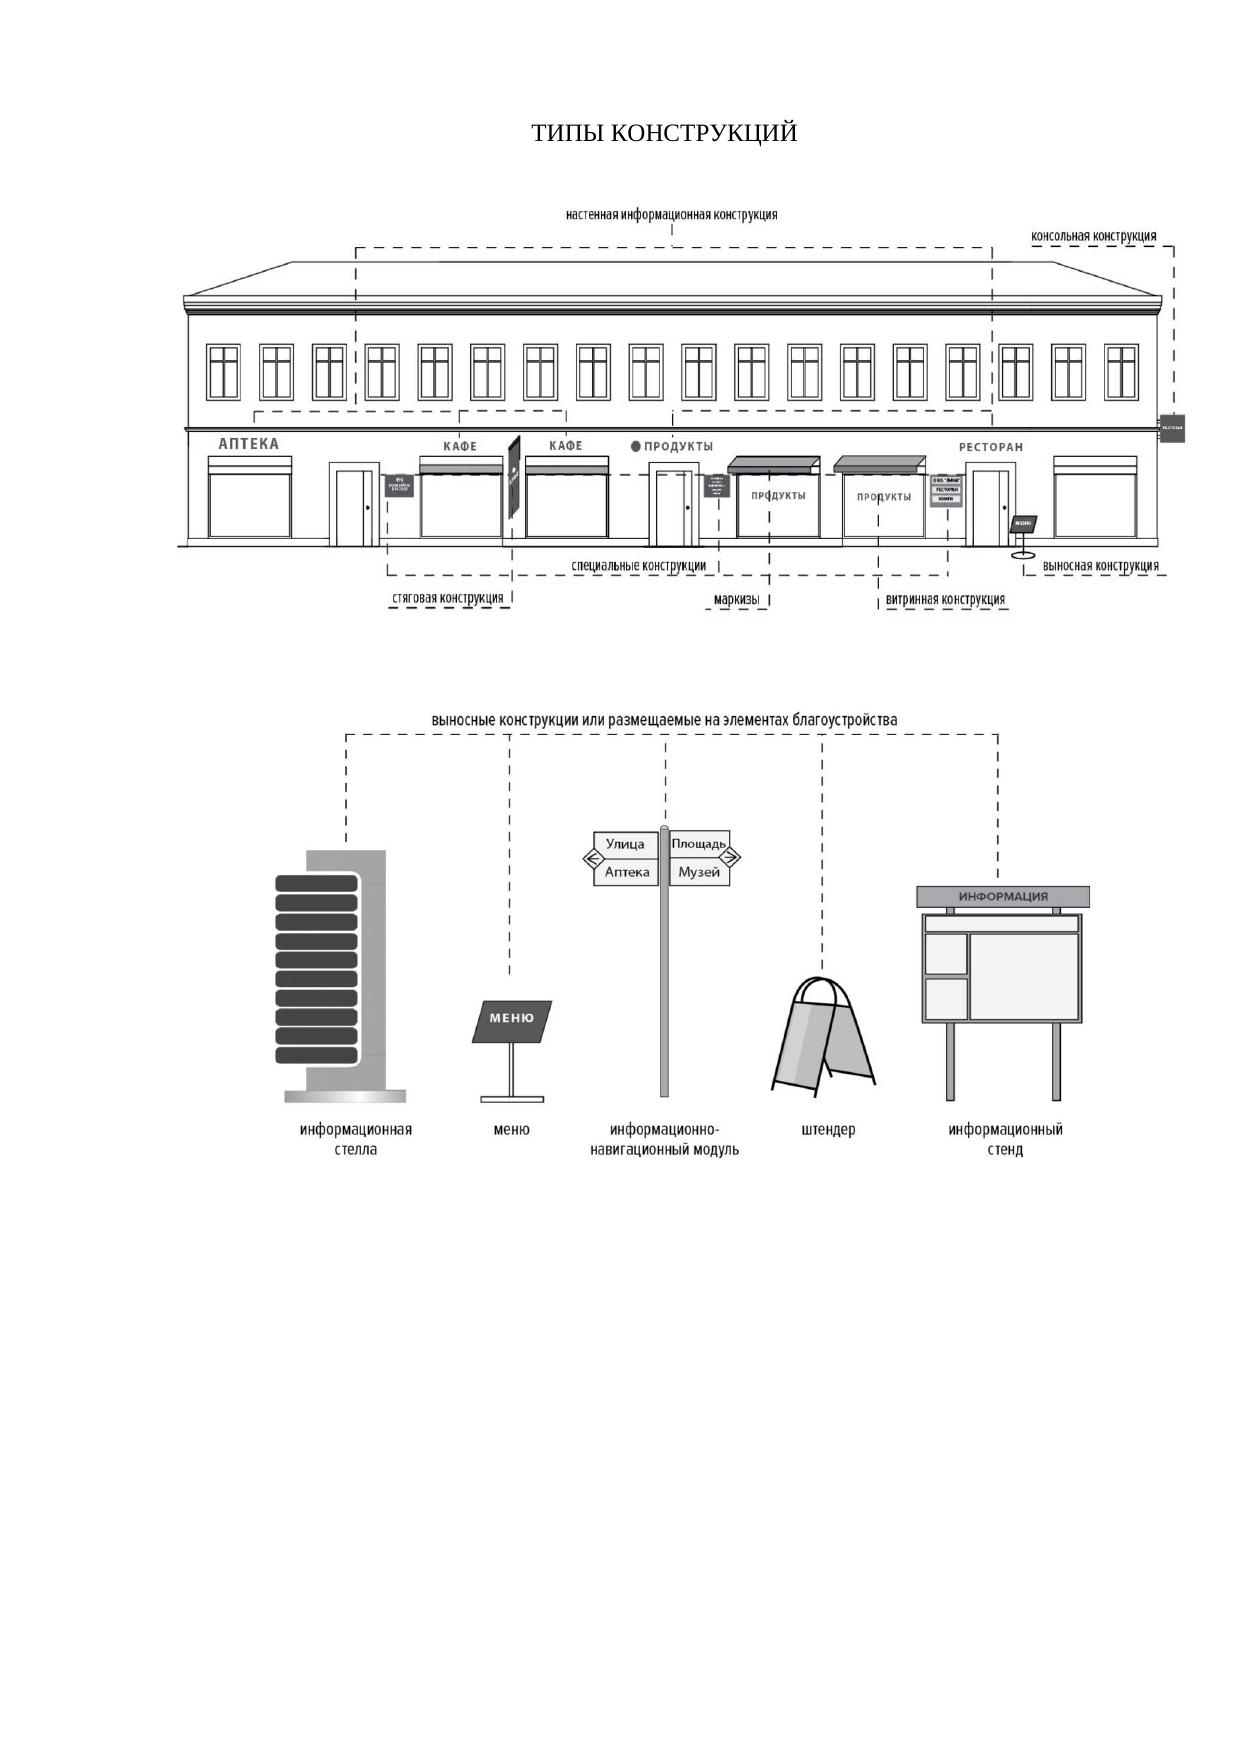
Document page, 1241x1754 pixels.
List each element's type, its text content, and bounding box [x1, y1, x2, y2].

picture [177, 204, 1187, 624]
picture [238, 709, 1091, 1160]
text ТИПЫ КОНСТРУКЦИЙ [177, 118, 1152, 147]
